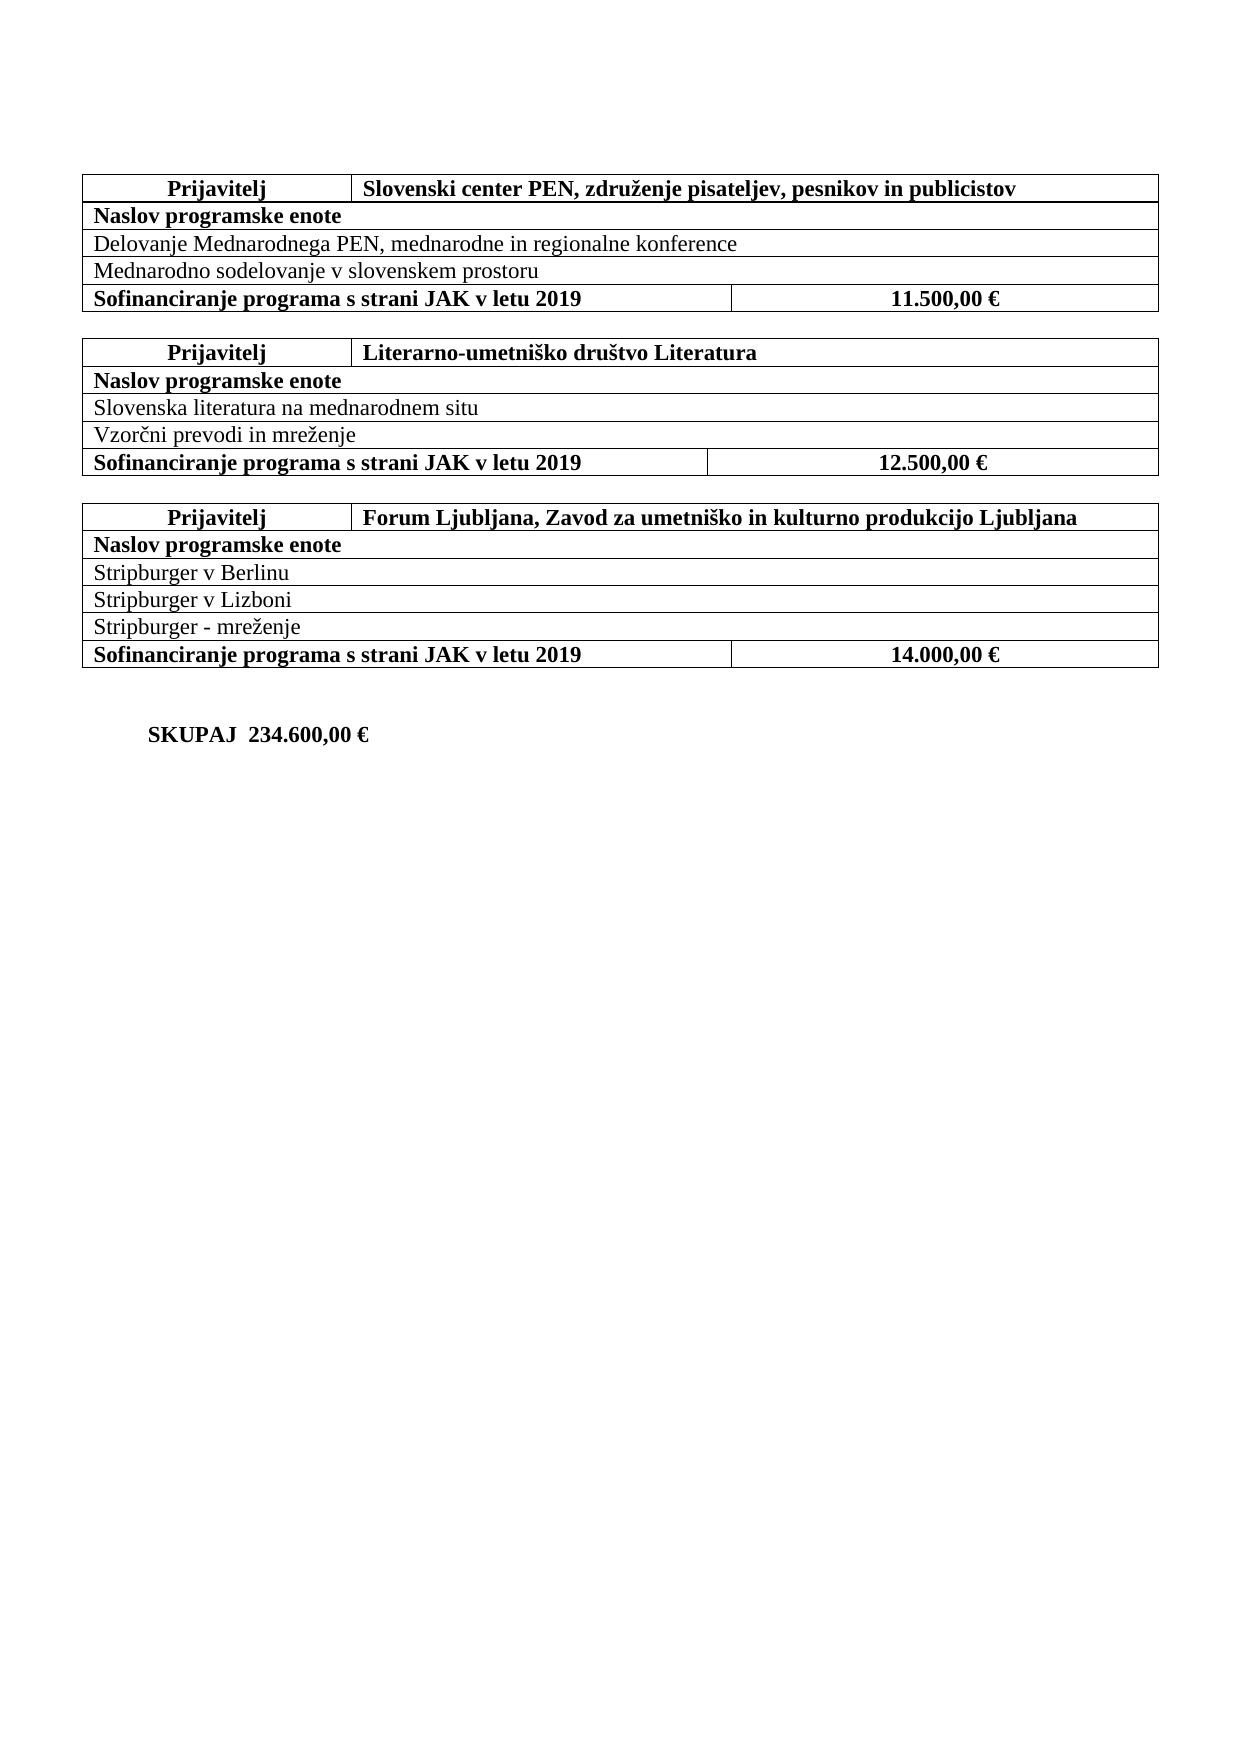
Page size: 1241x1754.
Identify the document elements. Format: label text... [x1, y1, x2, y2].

table_cell Stripburger - mreženje [83, 613, 1158, 640]
text SKUPAJ 234.600,00 € [148, 721, 1093, 747]
table_cell Vzorčni prevodi in mreženje [83, 422, 1158, 448]
table_cell Sofinanciranje programa s strani JAK v letu 2019 [83, 285, 731, 311]
table_cell 11.500,00 € [732, 285, 1158, 311]
table_header Prijavitelj [83, 339, 351, 366]
table_cell Naslov programske enote [83, 367, 1158, 393]
table_cell Naslov programske enote [83, 531, 1158, 557]
table_cell Slovenska literatura na mednarodnem situ [83, 394, 1158, 421]
table_header Slovenski center PEN, združenje pisateljev, pesnikov in publicistov [352, 175, 1158, 201]
table_cell Delovanje Mednarodnega PEN, mednarodne in regionalne konference [83, 230, 1158, 256]
table_cell 14.000,00 € [732, 641, 1158, 667]
table_cell Naslov programske enote [83, 203, 1158, 229]
table_header Literarno-umetniško društvo Literatura [352, 339, 1158, 366]
table_cell 12.500,00 € [708, 449, 1158, 475]
table_header Forum Ljubljana, Zavod za umetniško in kulturno produkcijo Ljubljana [352, 504, 1158, 530]
table_cell Stripburger v Lizboni [83, 586, 1158, 612]
table_header Prijavitelj [83, 504, 351, 530]
table_header Prijavitelj [83, 175, 351, 201]
table_cell Stripburger v Berlinu [83, 559, 1158, 585]
table_cell Sofinanciranje programa s strani JAK v letu 2019 [83, 449, 707, 475]
table_cell Sofinanciranje programa s strani JAK v letu 2019 [83, 641, 731, 667]
table_cell Mednarodno sodelovanje v slovenskem prostoru [83, 257, 1158, 283]
